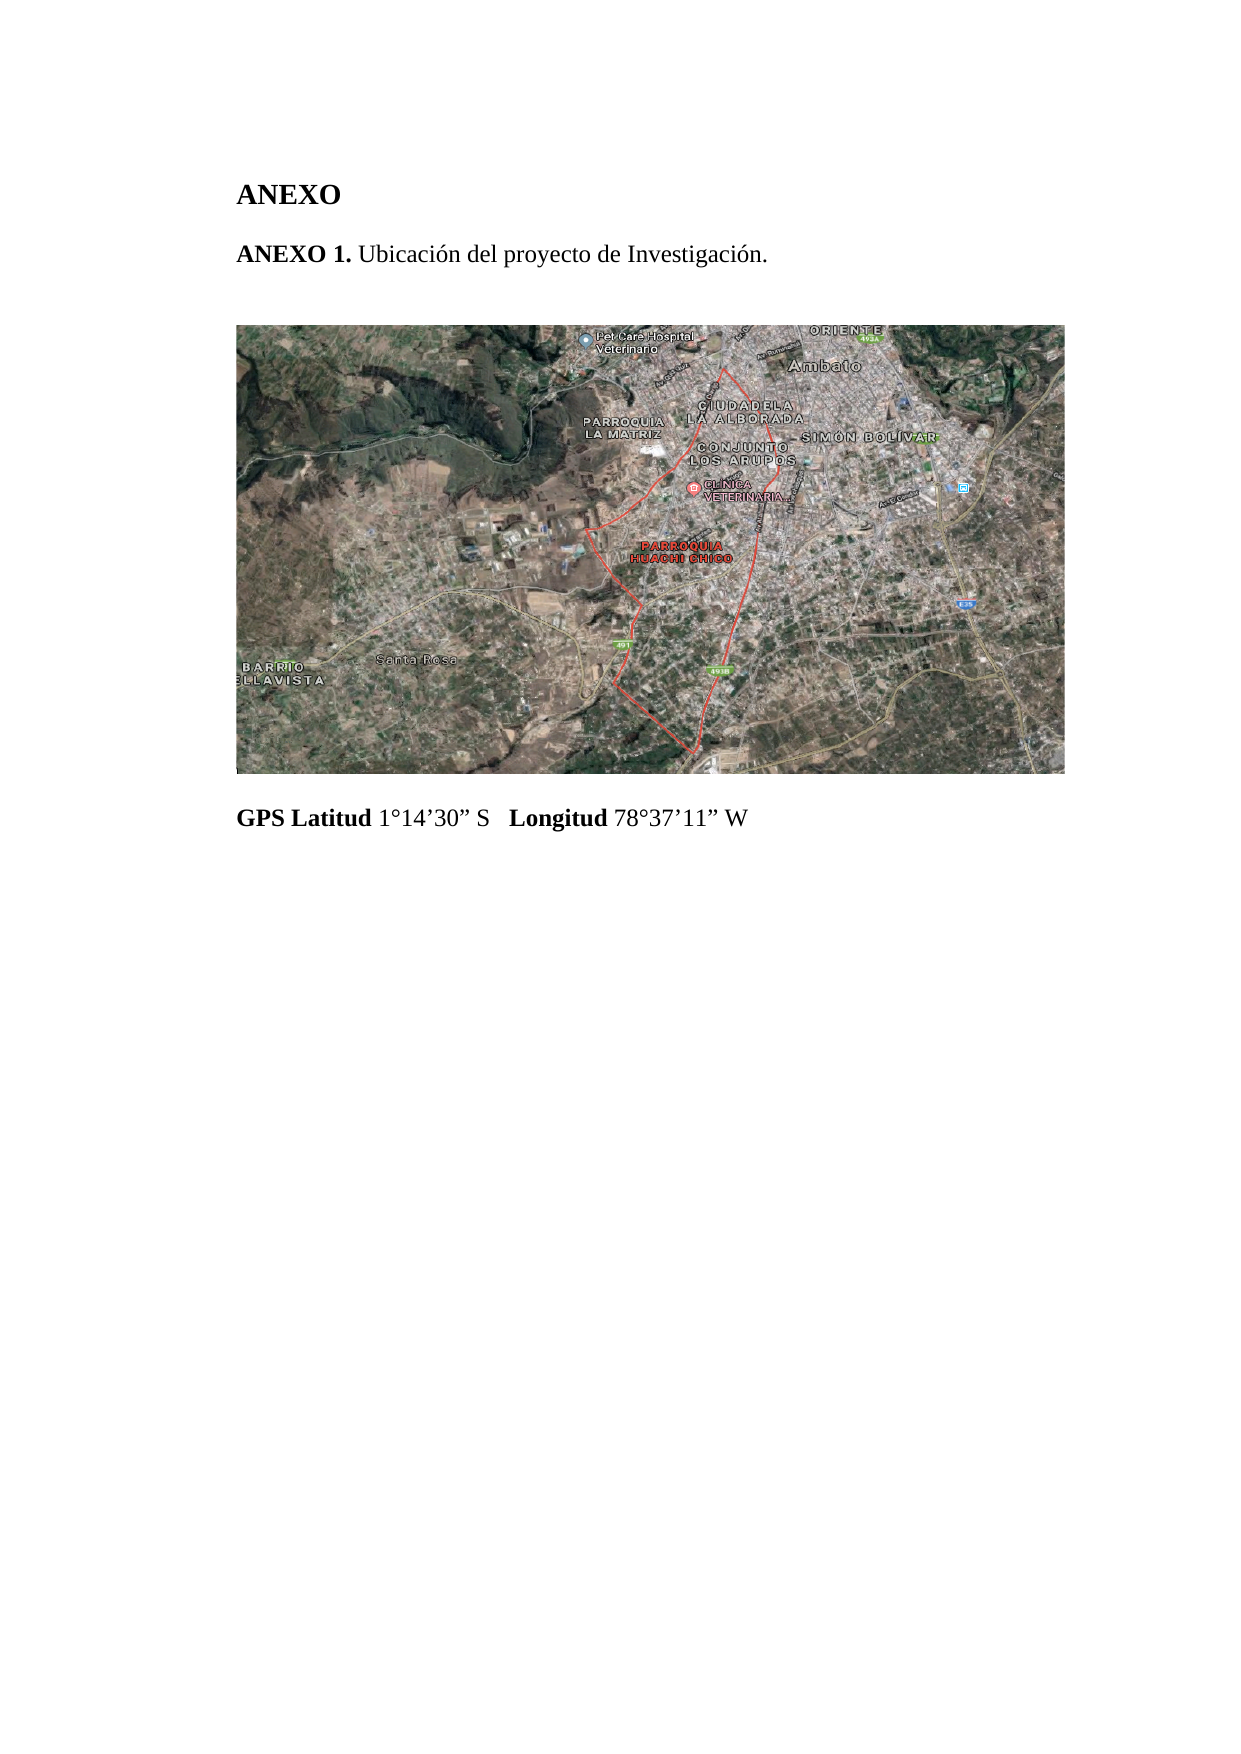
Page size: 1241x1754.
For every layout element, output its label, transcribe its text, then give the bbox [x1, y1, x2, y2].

text ANEXO 1. Ubicación del proyecto de Investigación. [236, 239, 1063, 268]
text ANEXO [236, 177, 1063, 211]
picture [236, 325, 1065, 774]
text GPS Latitud 1°14’30” S Longitud 78°37’11” W [236, 803, 1063, 831]
